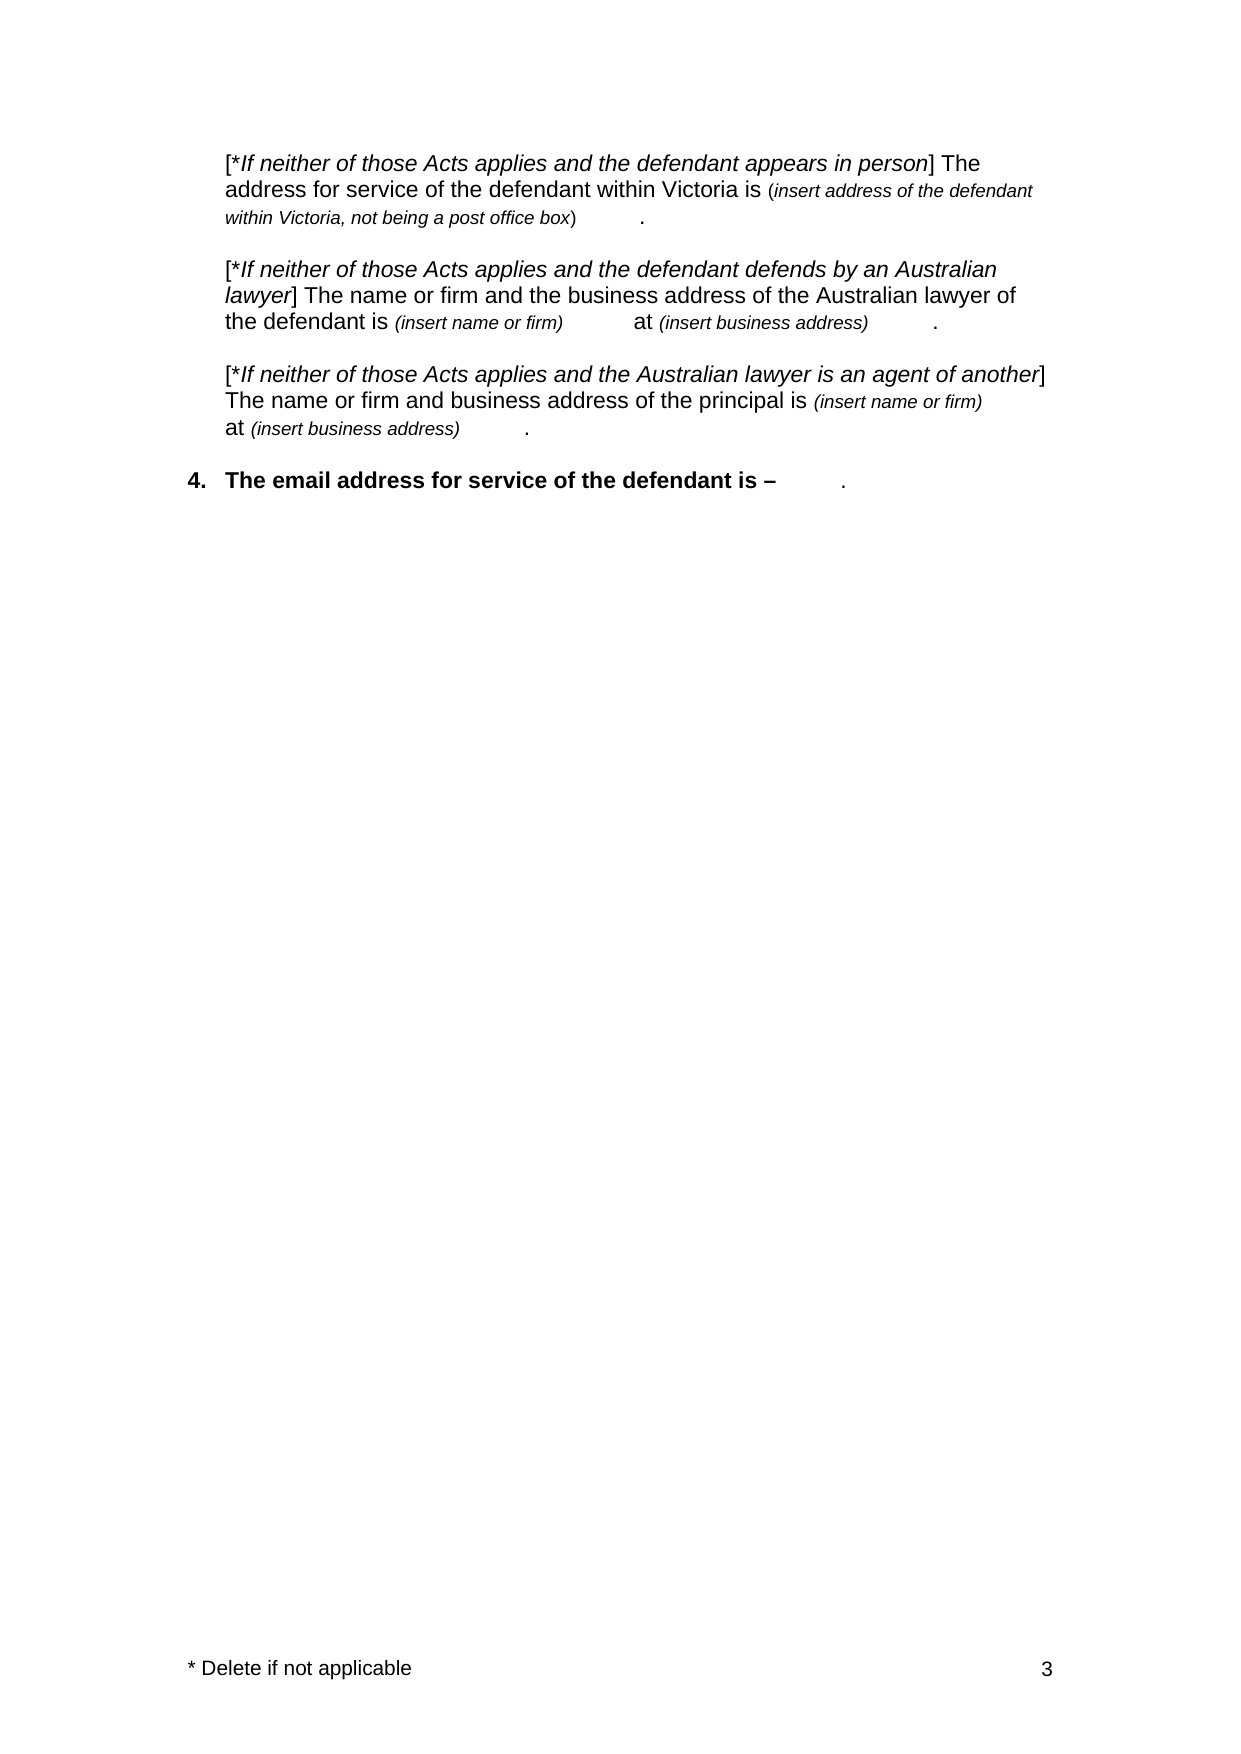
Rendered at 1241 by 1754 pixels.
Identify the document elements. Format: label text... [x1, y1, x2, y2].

text [*If neither of those Acts applies and the Australian lawyer is an agent of another] The name or firm and business address of the principal is (insert name or firm) at (insert business address) . [225, 361, 1053, 440]
text 4. The email address for service of the defendant is – . [187, 467, 1053, 493]
text [*If neither of those Acts applies and the defendant defends by an Australian lawyer] The name or firm and the business address of the Australian lawyer of the defendant is (insert name or firm) at (insert business address) . [225, 256, 1053, 335]
text [*If neither of those Acts applies and the defendant appears in person] The address for service of the defendant within is (insert address of the defendant within , not being a post office box) . [225, 150, 1053, 229]
